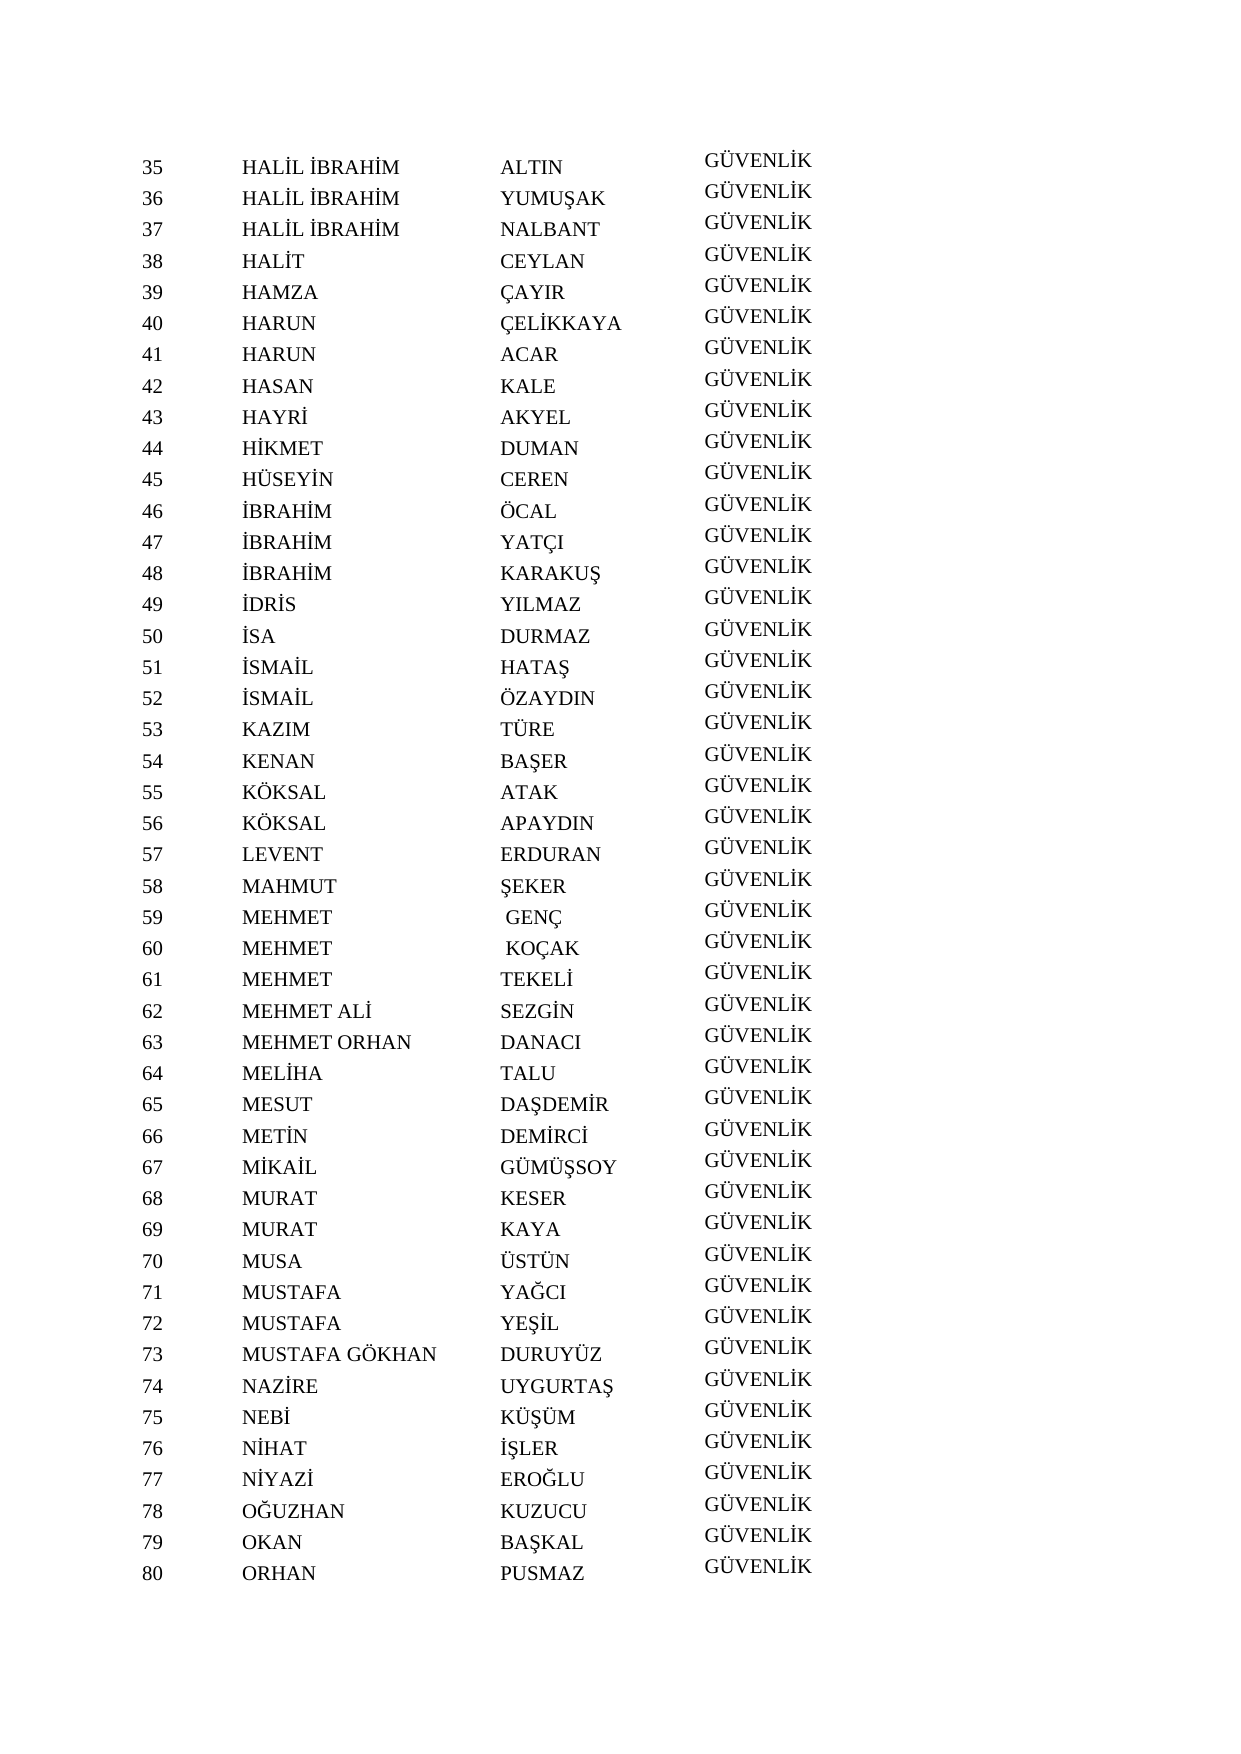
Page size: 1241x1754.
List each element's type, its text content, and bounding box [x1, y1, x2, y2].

table_cell 66 [135, 1116, 234, 1148]
table_cell GÜVENLİK [697, 1148, 851, 1179]
table_cell HALİT [235, 241, 493, 273]
table_cell MUSTAFA GÖKHAN [235, 1335, 493, 1366]
table_cell 77 [135, 1460, 234, 1491]
table_cell KÜŞÜM [493, 1398, 697, 1429]
table_cell ŞEKER [493, 866, 697, 898]
table_cell GÜVENLİK [697, 1335, 851, 1366]
table_cell İBRAHİM [235, 554, 493, 585]
table_cell 71 [135, 1273, 234, 1304]
table_cell MAHMUT [235, 866, 493, 898]
table_cell HATAŞ [493, 648, 697, 679]
table_cell YEŞİL [493, 1304, 697, 1335]
table_cell GÜVENLİK [697, 1304, 851, 1335]
table_cell 49 [135, 585, 234, 616]
table_cell GÜVENLİK [697, 210, 851, 241]
table_cell ALTIN [493, 148, 697, 179]
table_cell DURMAZ [493, 616, 697, 648]
table_cell GÜVENLİK [697, 585, 851, 616]
table_cell GÜVENLİK [697, 148, 851, 179]
table_cell ÖCAL [493, 491, 697, 523]
table_cell HALİL İBRAHİM [235, 148, 493, 179]
table_cell 65 [135, 1085, 234, 1116]
table_cell 58 [135, 866, 234, 898]
table_cell GÜVENLİK [697, 1116, 851, 1148]
table_cell 79 [135, 1523, 234, 1554]
table_cell MEHMET ORHAN [235, 1023, 493, 1054]
table_cell GÜVENLİK [697, 991, 851, 1023]
table_cell GÜVENLİK [697, 804, 851, 835]
table_cell İSMAİL [235, 648, 493, 679]
table_cell İŞLER [493, 1429, 697, 1460]
table_cell GÜVENLİK [697, 523, 851, 554]
table_cell 70 [135, 1241, 234, 1273]
table_cell 44 [135, 429, 234, 460]
table_cell GÜVENLİK [697, 1241, 851, 1273]
table_cell 62 [135, 991, 234, 1023]
table_cell TÜRE [493, 710, 697, 741]
table_cell 36 [135, 179, 234, 210]
table_cell MİKAİL [235, 1148, 493, 1179]
table_cell KENAN [235, 741, 493, 773]
table_cell KUZUCU [493, 1491, 697, 1523]
table_cell YATÇI [493, 523, 697, 554]
table_cell DAŞDEMİR [493, 1085, 697, 1116]
table_cell HİKMET [235, 429, 493, 460]
table_cell 64 [135, 1054, 234, 1085]
table_cell 41 [135, 335, 234, 366]
table_cell BAŞKAL [493, 1523, 697, 1554]
table_cell ÇELİKKAYA [493, 304, 697, 335]
table_cell TEKELİ [493, 960, 697, 991]
table_cell DUMAN [493, 429, 697, 460]
table_cell PUSMAZ [493, 1554, 697, 1585]
table_cell KAYA [493, 1210, 697, 1241]
table_cell APAYDIN [493, 804, 697, 835]
table_cell KESER [493, 1179, 697, 1210]
table_cell MUSA [235, 1241, 493, 1273]
table_cell GÜVENLİK [697, 398, 851, 429]
table_cell OĞUZHAN [235, 1491, 493, 1523]
table_cell İBRAHİM [235, 523, 493, 554]
table_cell 69 [135, 1210, 234, 1241]
table_cell YILMAZ [493, 585, 697, 616]
table_cell MUSTAFA [235, 1273, 493, 1304]
table_cell KAZIM [235, 710, 493, 741]
table_cell 73 [135, 1335, 234, 1366]
table_cell 45 [135, 460, 234, 491]
table_cell 48 [135, 554, 234, 585]
table_cell GÜVENLİK [697, 1523, 851, 1554]
table_cell OKAN [235, 1523, 493, 1554]
table_cell 55 [135, 773, 234, 804]
table_cell 37 [135, 210, 234, 241]
table_cell HAYRİ [235, 398, 493, 429]
table_cell YUMUŞAK [493, 179, 697, 210]
table_cell DANACI [493, 1023, 697, 1054]
table_cell NİYAZİ [235, 1460, 493, 1491]
table_cell 42 [135, 366, 234, 398]
table_cell MEHMET [235, 929, 493, 960]
table_cell 39 [135, 273, 234, 304]
table_cell 38 [135, 241, 234, 273]
table_cell AKYEL [493, 398, 697, 429]
table_cell HALİL İBRAHİM [235, 210, 493, 241]
table_cell GÜVENLİK [697, 460, 851, 491]
table_cell NEBİ [235, 1398, 493, 1429]
table_cell GÜVENLİK [697, 429, 851, 460]
table_cell GÜVENLİK [697, 1085, 851, 1116]
table_cell HALİL İBRAHİM [235, 179, 493, 210]
table_cell İBRAHİM [235, 491, 493, 523]
table_cell HAMZA [235, 273, 493, 304]
table_cell KARAKUŞ [493, 554, 697, 585]
table_cell ORHAN [235, 1554, 493, 1585]
table_cell GÜVENLİK [697, 616, 851, 648]
table_cell 52 [135, 679, 234, 710]
table_cell 78 [135, 1491, 234, 1523]
table_cell METİN [235, 1116, 493, 1148]
table_cell 43 [135, 398, 234, 429]
table_cell GÜVENLİK [697, 304, 851, 335]
table_cell MELİHA [235, 1054, 493, 1085]
table_cell GÜVENLİK [697, 1398, 851, 1429]
table_cell İSA [235, 616, 493, 648]
table_cell MUSTAFA [235, 1304, 493, 1335]
table_cell DEMİRCİ [493, 1116, 697, 1148]
table_cell UYGURTAŞ [493, 1366, 697, 1398]
table_cell İSMAİL [235, 679, 493, 710]
table_cell ERDURAN [493, 835, 697, 866]
table_cell GÜVENLİK [697, 179, 851, 210]
table_cell 72 [135, 1304, 234, 1335]
table_cell GÜVENLİK [697, 710, 851, 741]
table_cell KALE [493, 366, 697, 398]
table_cell GÜVENLİK [697, 741, 851, 773]
table_cell GÜVENLİK [697, 491, 851, 523]
table_cell İDRİS [235, 585, 493, 616]
table_cell 46 [135, 491, 234, 523]
table_cell GÜVENLİK [697, 366, 851, 398]
table_cell GÜVENLİK [697, 679, 851, 710]
table_cell 54 [135, 741, 234, 773]
table_cell 68 [135, 1179, 234, 1210]
table_cell GÜVENLİK [697, 241, 851, 273]
table_cell ÇAYIR [493, 273, 697, 304]
table_cell ACAR [493, 335, 697, 366]
table_cell GÜVENLİK [697, 960, 851, 991]
table_cell MESUT [235, 1085, 493, 1116]
table_cell TALU [493, 1054, 697, 1085]
table_cell 51 [135, 648, 234, 679]
table_cell MURAT [235, 1179, 493, 1210]
table_cell 50 [135, 616, 234, 648]
table_cell MEHMET [235, 898, 493, 929]
table_cell HARUN [235, 335, 493, 366]
table_cell 76 [135, 1429, 234, 1460]
table_cell GÜVENLİK [697, 1366, 851, 1398]
table_cell 61 [135, 960, 234, 991]
table_cell GÜVENLİK [697, 1429, 851, 1460]
table_cell ATAK [493, 773, 697, 804]
table_cell KÖKSAL [235, 773, 493, 804]
table_cell 40 [135, 304, 234, 335]
table_cell GÜVENLİK [697, 1554, 851, 1585]
table_cell GÜVENLİK [697, 1491, 851, 1523]
table_cell 63 [135, 1023, 234, 1054]
table_cell 47 [135, 523, 234, 554]
table_cell 57 [135, 835, 234, 866]
table_cell GÜVENLİK [697, 773, 851, 804]
table_cell MEHMET [235, 960, 493, 991]
table_cell HASAN [235, 366, 493, 398]
table_cell ÜSTÜN [493, 1241, 697, 1273]
table_cell GÜVENLİK [697, 929, 851, 960]
table_cell GÜVENLİK [697, 1460, 851, 1491]
table_cell YAĞCI [493, 1273, 697, 1304]
table_cell NAZİRE [235, 1366, 493, 1398]
table_cell GÜVENLİK [697, 898, 851, 929]
table_cell EROĞLU [493, 1460, 697, 1491]
table_cell 56 [135, 804, 234, 835]
table_cell GÜVENLİK [697, 273, 851, 304]
table_cell 35 [135, 148, 234, 179]
table_cell 67 [135, 1148, 234, 1179]
table_cell GÜVENLİK [697, 835, 851, 866]
table_cell KÖKSAL [235, 804, 493, 835]
table_cell LEVENT [235, 835, 493, 866]
table_cell 74 [135, 1366, 234, 1398]
table_cell GÜVENLİK [697, 648, 851, 679]
table_cell GÜVENLİK [697, 1210, 851, 1241]
table_cell GÜVENLİK [697, 335, 851, 366]
table_cell GENÇ [493, 898, 697, 929]
table_cell KOÇAK [493, 929, 697, 960]
table_cell GÜVENLİK [697, 1273, 851, 1304]
table_cell 53 [135, 710, 234, 741]
table_cell ÖZAYDIN [493, 679, 697, 710]
table_cell CEREN [493, 460, 697, 491]
table_cell GÜMÜŞSOY [493, 1148, 697, 1179]
table_cell SEZGİN [493, 991, 697, 1023]
table_cell NİHAT [235, 1429, 493, 1460]
table_cell 60 [135, 929, 234, 960]
table_cell GÜVENLİK [697, 554, 851, 585]
table_cell HARUN [235, 304, 493, 335]
table_cell 59 [135, 898, 234, 929]
table_cell HÜSEYİN [235, 460, 493, 491]
table_cell BAŞER [493, 741, 697, 773]
table_cell MEHMET ALİ [235, 991, 493, 1023]
table_cell GÜVENLİK [697, 1054, 851, 1085]
table_cell DURUYÜZ [493, 1335, 697, 1366]
table_cell GÜVENLİK [697, 866, 851, 898]
table_cell 80 [135, 1554, 234, 1585]
table_cell NALBANT [493, 210, 697, 241]
table_cell 75 [135, 1398, 234, 1429]
table_cell GÜVENLİK [697, 1023, 851, 1054]
table_cell CEYLAN [493, 241, 697, 273]
table_cell MURAT [235, 1210, 493, 1241]
table_cell GÜVENLİK [697, 1179, 851, 1210]
